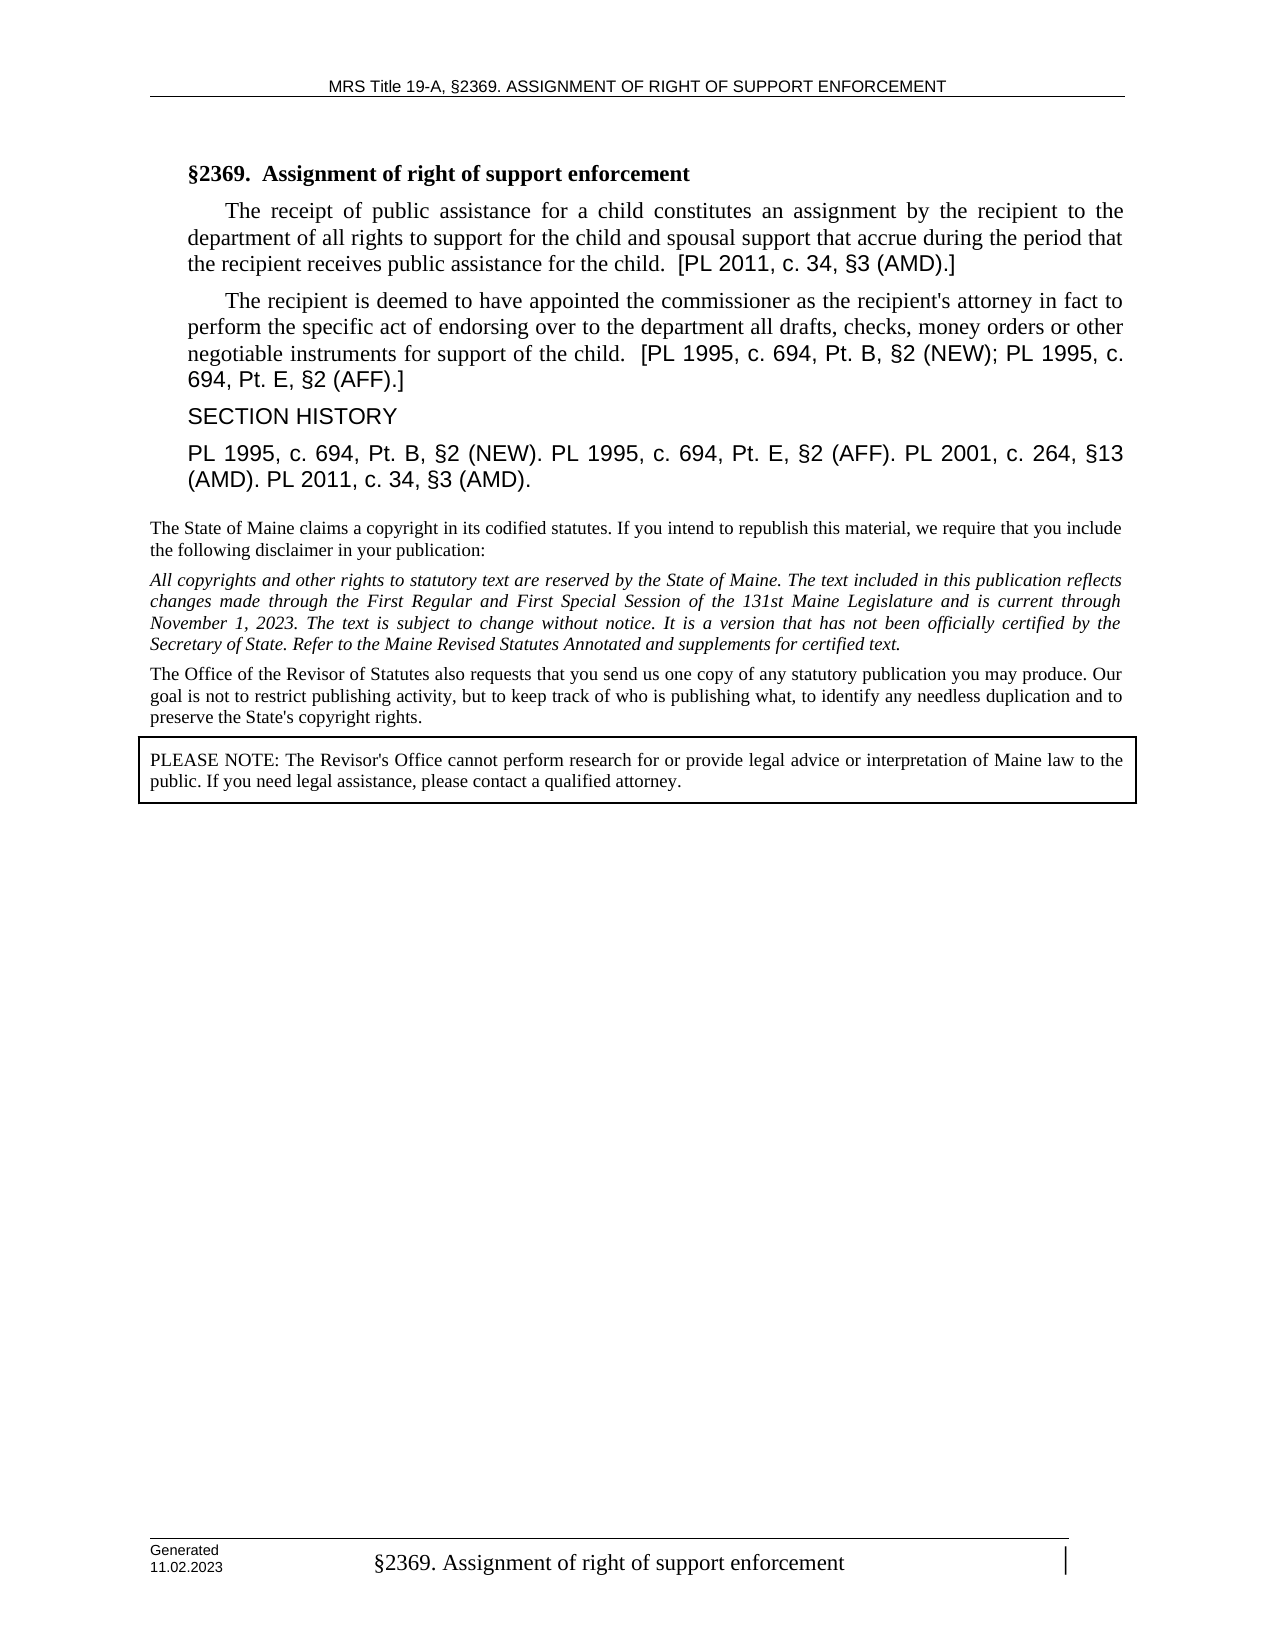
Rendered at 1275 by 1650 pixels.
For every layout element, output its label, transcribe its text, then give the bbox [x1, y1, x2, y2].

text PL 1995, c. 694, Pt. B, §2 (NEW). PL 1995, c. 694, Pt. E, §2 (AFF). PL 2001, c. 264, §13 (AMD). PL 2011, c. 34, §3 (AMD). [187, 439, 1125, 492]
text The recipient is deemed to have appointed the commissioner as the recipient's attorney in fact to perform the specific act of endorsing over to the department all drafts, checks, money orders or other negotiable instruments for support of the child. [PL 1995, c. 694, Pt. B, §2 (NEW); PL 1995, c. 694, Pt. E, §2 (AFF).] [187, 287, 1125, 392]
text The receipt of public assistance for a child constitutes an assignment by the recipient to the department of all rights to support for the child and spousal support that accrue during the period that the recipient receives public assistance for the child. [PL 2011, c. 34, §3 (AMD).] [187, 197, 1125, 276]
text All copyrights and other rights to statutory text are reserved by the State of Maine. The text included in this publication reflects changes made through the First Regular and First Special Session of the 131st Maine Legislature and is current through November 1, 2023 . The text is subject to change without notice. It is a version that has not been officially certified by the Secretary of State. Refer to the Maine Revised Statutes Annotated and supplements for certified text. [150, 569, 1125, 655]
text PLEASE NOTE: The Revisor's Office cannot perform research for or provide legal advice or interpretation of Maine law to the public. If you need legal assistance, please contact a qualified attorney. [140, 738, 1135, 802]
text SECTION HISTORY [187, 403, 1125, 429]
text §2369. Assignment of right of support enforcement [187, 160, 1125, 187]
text The State of Maine claims a copyright in its codified statutes. If you intend to republish this material, we require that you include the following disclaimer in your publication: [150, 517, 1125, 560]
text The Office of the Revisor of Statutes also requests that you send us one copy of any statutory publication you may produce. Our goal is not to restrict publishing activity, but to keep track of who is publishing what, to identify any needless duplication and to preserve the State's copyright rights. [150, 663, 1125, 728]
